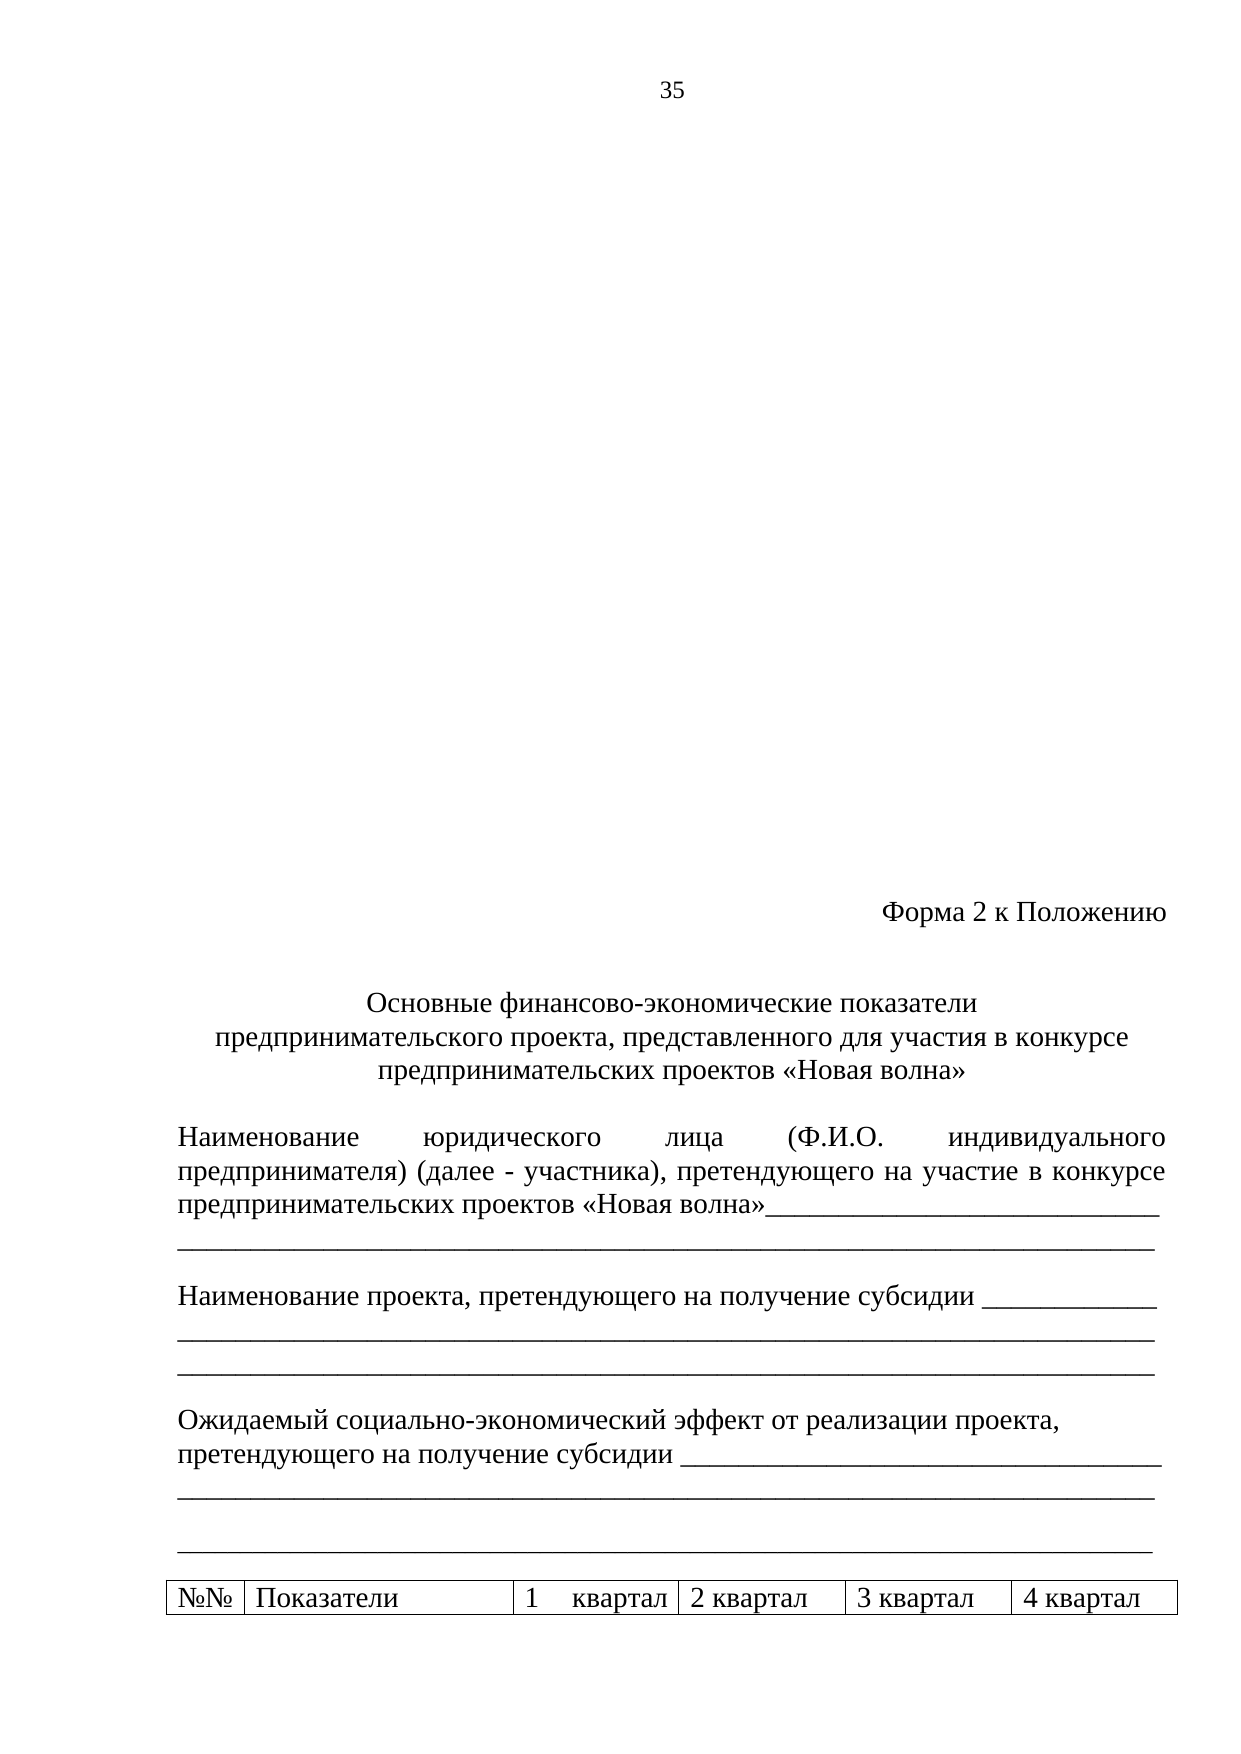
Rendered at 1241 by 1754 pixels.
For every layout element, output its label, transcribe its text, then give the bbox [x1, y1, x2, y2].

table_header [679, 1581, 845, 1614]
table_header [245, 1581, 513, 1614]
text ___________________________________________________________________ [177, 1220, 1167, 1254]
text предпринимательского проекта, представленного для участия в конкурсе предпринимательских проектов «Новая волна» [177, 1019, 1167, 1086]
text ______________________________________________________________________________ [177, 1527, 1167, 1556]
text Форма 2 к Положению [177, 894, 1167, 928]
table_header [514, 1581, 678, 1614]
text Наименование проекта, претендующего на получение субсидии ____________ [177, 1278, 1167, 1311]
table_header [846, 1581, 1011, 1614]
text Наименование юридического лица (Ф.И.О. индивидуального предпринимателя) (далее - участника), претендующего на участие в конкурсе предпринимательских проектов «Новая волна»___________________________ [177, 1119, 1167, 1220]
text ______________________________________________________________________________________________________________________________________ [177, 1311, 1167, 1378]
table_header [1012, 1581, 1177, 1614]
table_header №№ п/п [167, 1581, 244, 1614]
text ___________________________________________________________________ [177, 1469, 1167, 1503]
text Основные финансово-экономические показатели [177, 985, 1167, 1019]
text Ожидаемый социально-экономический эффект от реализации проекта, претендующего на получение субсидии _________________________________ [177, 1402, 1167, 1469]
